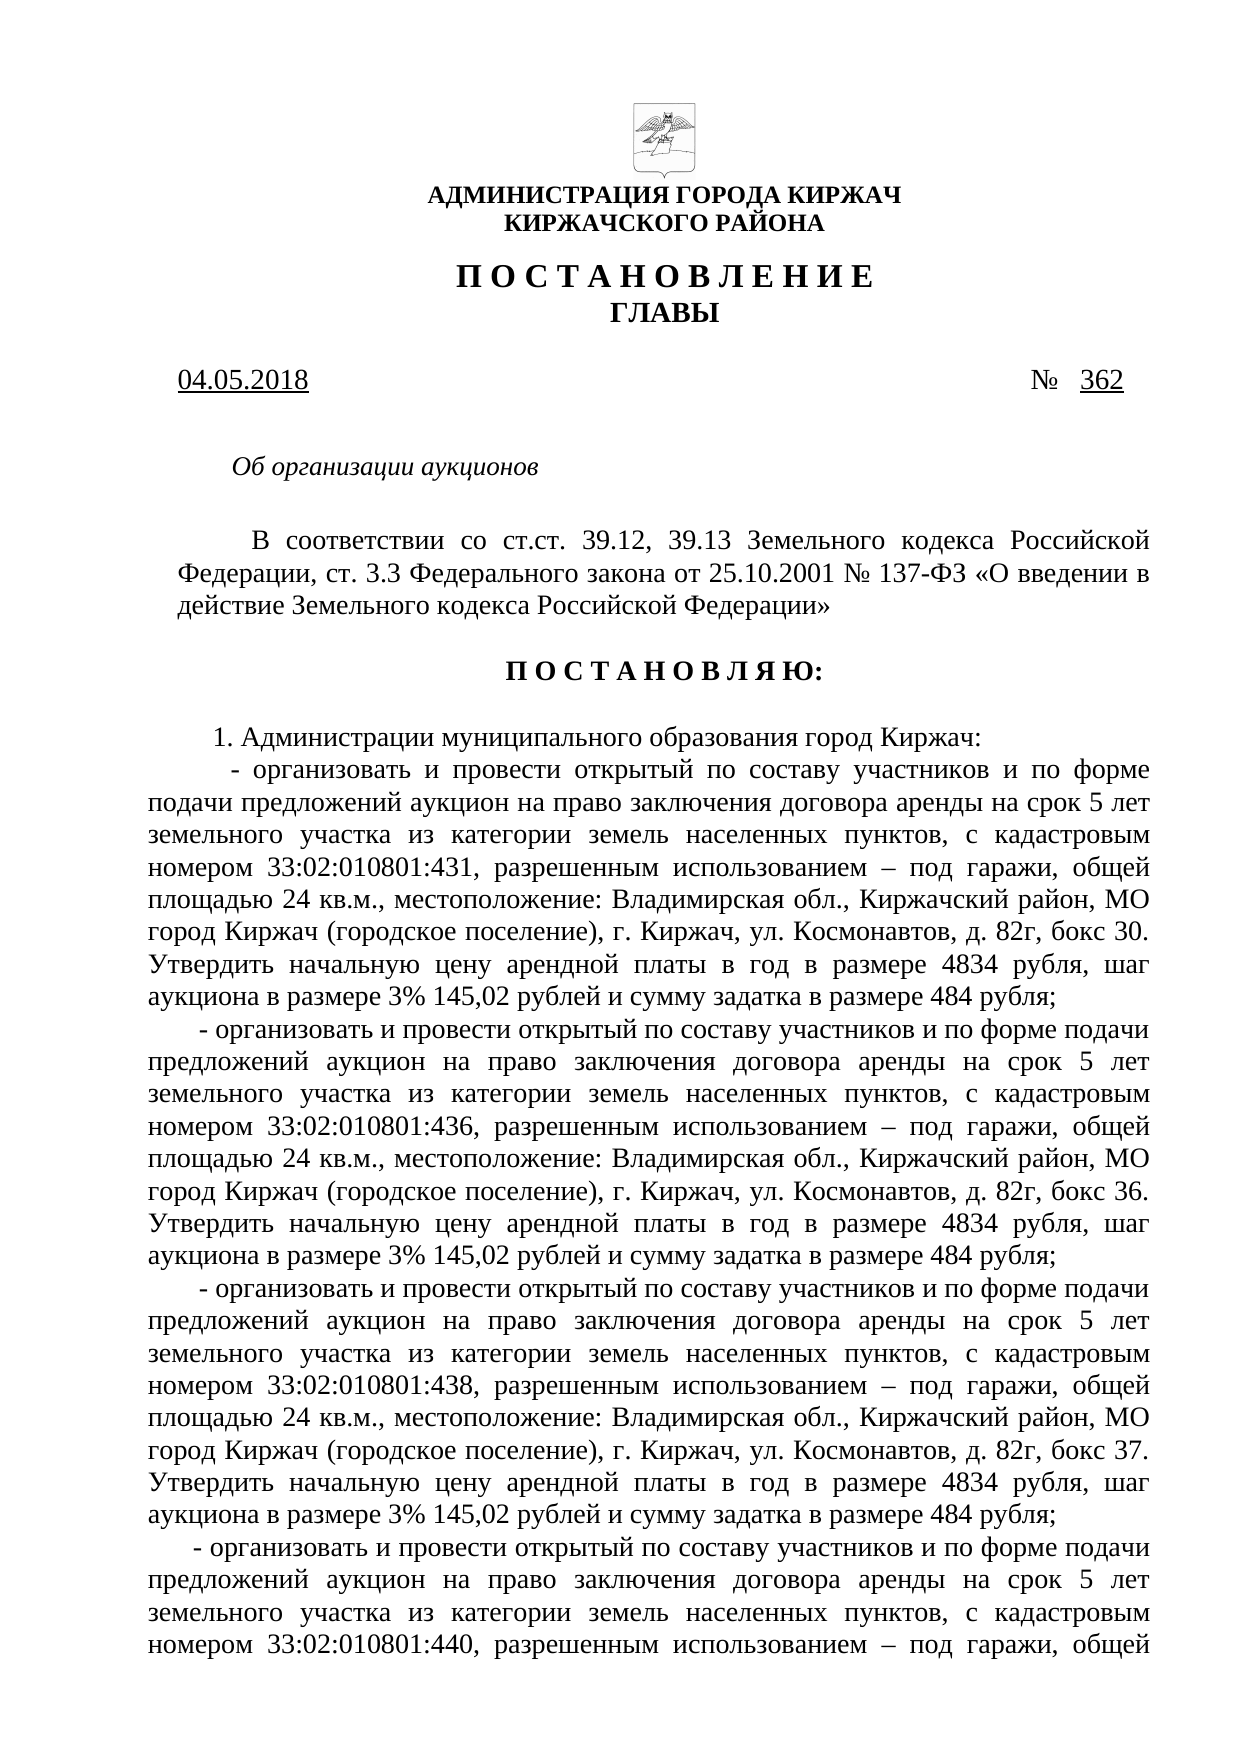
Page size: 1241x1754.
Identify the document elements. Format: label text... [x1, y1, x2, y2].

text П О С Т А Н О В Л Е Н И Е [177, 256, 1152, 295]
text - организовать и провести открытый по составу участников и по форме подачи предложений аукцион на право заключения договора аренды на срок 5 лет земельного участка из категории земель населенных пунктов, с кадастровым номером 33:02:010801:431, разрешенным использованием – под гаражи, общей площадью 24 кв.м., местоположение: Владимирская обл., Киржачский район, МО город Киржач (городское поселение), г. Киржач, ул. Космонавтов, д. 82г, бокс 30. Утвердить начальную цену арендной платы в год в размере 4834 рубля, шаг аукциона в размере 3% 145,02 рублей и сумму задатка в размере 484 рубля; [148, 752, 1152, 1012]
text АДМИНИСТРАЦИЯ ГОРОДА КИРЖАЧ [177, 180, 1152, 208]
text ГЛАВЫ [177, 295, 1152, 328]
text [148, 1530, 1152, 1659]
picture [633, 103, 696, 180]
text 04.05.2018 № 362 [177, 362, 1152, 395]
text КИРЖАЧСКОГО РАЙОНА [177, 208, 1152, 237]
text - организовать и провести открытый по составу участников и по форме подачи предложений аукцион на право заключения договора аренды на срок 5 лет земельного участка из категории земель населенных пунктов, с кадастровым номером 33:02:010801:438, разрешенным использованием – под гаражи, общей площадью 24 кв.м., местоположение: Владимирская обл., Киржачский район, МО город Киржач (городское поселение), г. Киржач, ул. Космонавтов, д. 82г, бокс 37. Утвердить начальную цену арендной платы в год в размере 4834 рубля, шаг аукциона в размере 3% 145,02 рублей и сумму задатка в размере 484 рубля; [148, 1271, 1152, 1530]
table_header Об организации аукционов [166, 450, 753, 490]
text 1. Администрации муниципального образования город Киржач: [177, 720, 1152, 752]
text - организовать и провести открытый по составу участников и по форме подачи предложений аукцион на право заключения договора аренды на срок 5 лет земельного участка из категории земель населенных пунктов, с кадастровым номером 33:02:010801:436, разрешенным использованием – под гаражи, общей площадью 24 кв.м., местоположение: Владимирская обл., Киржачский район, МО город Киржач (городское поселение), г. Киржач, ул. Космонавтов, д. 82г, бокс 36. Утвердить начальную цену арендной платы в год в размере 4834 рубля, шаг аукциона в размере 3% 145,02 рублей и сумму задатка в размере 484 рубля; [148, 1012, 1152, 1271]
text П О С Т А Н О В Л Я Ю: [177, 654, 1152, 687]
text В соответствии со ст.ст. 39.12, 39.13 Земельного кодекса Российской Федерации, ст. 3.3 Федерального закона от 25.10.2001 № 137-ФЗ «О введении в действие Земельного кодекса Российской Федерации» [177, 523, 1152, 621]
